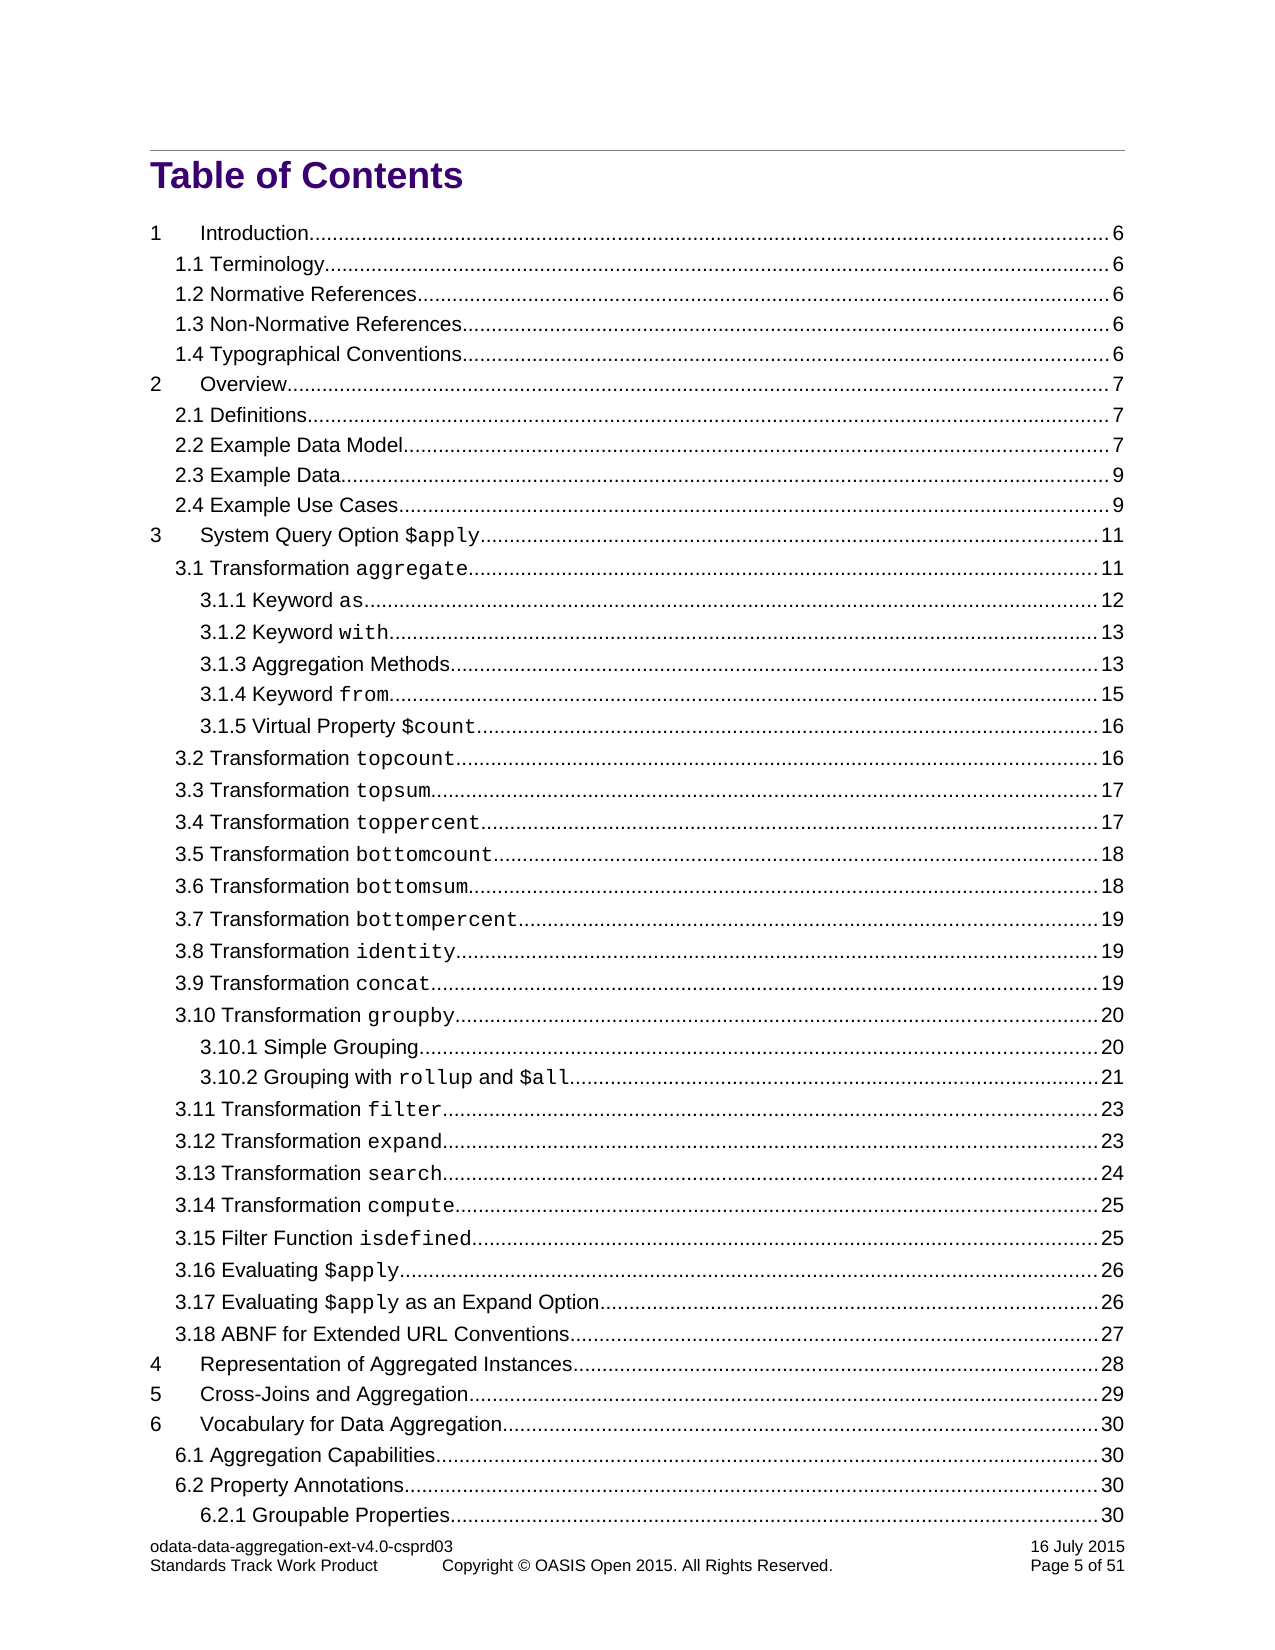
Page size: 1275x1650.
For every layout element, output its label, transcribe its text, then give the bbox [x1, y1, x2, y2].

text 3.5 Transformation bottomcount 18 [175, 842, 1125, 868]
text 1.4 Typographical Conventions 6 [175, 342, 1125, 366]
text 3.13 Transformation search 24 [175, 1161, 1125, 1187]
text 1.1 Terminology 6 [175, 251, 1125, 275]
text 3.3 Transformation topsum 17 [175, 778, 1125, 804]
text 3.1.5 Virtual Property $count 16 [200, 714, 1125, 740]
text 3.7 Transformation bottompercent 19 [175, 906, 1125, 932]
text 2 Overview 7 [150, 372, 1125, 396]
text 6 Vocabulary for Data Aggregation 30 [150, 1412, 1125, 1436]
text 2.1 Definitions 7 [175, 402, 1125, 426]
text 2.3 Example Data 9 [175, 463, 1125, 487]
text 3.16 Evaluating $apply 26 [175, 1257, 1125, 1283]
text 3.1 Transformation aggregate 11 [175, 555, 1125, 581]
text 3.2 Transformation topcount 16 [175, 746, 1125, 772]
text 6.2.1 Groupable Properties 30 [200, 1503, 1125, 1527]
text 3.12 Transformation expand 23 [175, 1129, 1125, 1155]
text 3 System Query Option $apply 11 [150, 523, 1125, 549]
text 3.8 Transformation identity 19 [175, 938, 1125, 964]
text 1.2 Normative References 6 [175, 282, 1125, 306]
text 2.2 Example Data Model 7 [175, 433, 1125, 457]
text 6.1 Aggregation Capabilities 30 [175, 1442, 1125, 1466]
text 3.9 Transformation concat 19 [175, 971, 1125, 996]
text 3.17 Evaluating $apply as an Expand Option 26 [175, 1289, 1125, 1315]
text 3.11 Transformation filter 23 [175, 1097, 1125, 1123]
text 3.1.1 Keyword as 12 [200, 587, 1125, 613]
text Table of Contents [150, 151, 1125, 196]
text 3.10.1 Simple Grouping 20 [200, 1035, 1125, 1059]
text 3.1.4 Keyword from 15 [200, 682, 1125, 708]
text 3.18 ABNF for Extended URL Conventions 27 [175, 1322, 1125, 1346]
text 3.6 Transformation bottomsum 18 [175, 874, 1125, 900]
text 3.4 Transformation toppercent 17 [175, 810, 1125, 836]
text 1.3 Non-Normative References 6 [175, 312, 1125, 336]
text 1 Introduction 6 [150, 221, 1125, 245]
text 4 Representation of Aggregated Instances 28 [150, 1352, 1125, 1376]
text 3.10 Transformation groupby 20 [175, 1003, 1125, 1028]
text 3.10.2 Grouping with rollup and $all 21 [200, 1065, 1125, 1091]
text 2.4 Example Use Cases 9 [175, 493, 1125, 517]
text 6.2 Property Annotations 30 [175, 1473, 1125, 1497]
text 3.15 Filter Function isdefined 25 [175, 1225, 1125, 1251]
text 3.14 Transformation compute 25 [175, 1193, 1125, 1219]
text 3.1.2 Keyword with 13 [200, 619, 1125, 645]
text 3.1.3 Aggregation Methods 13 [200, 652, 1125, 676]
text 5 Cross-Joins and Aggregation 29 [150, 1382, 1125, 1406]
